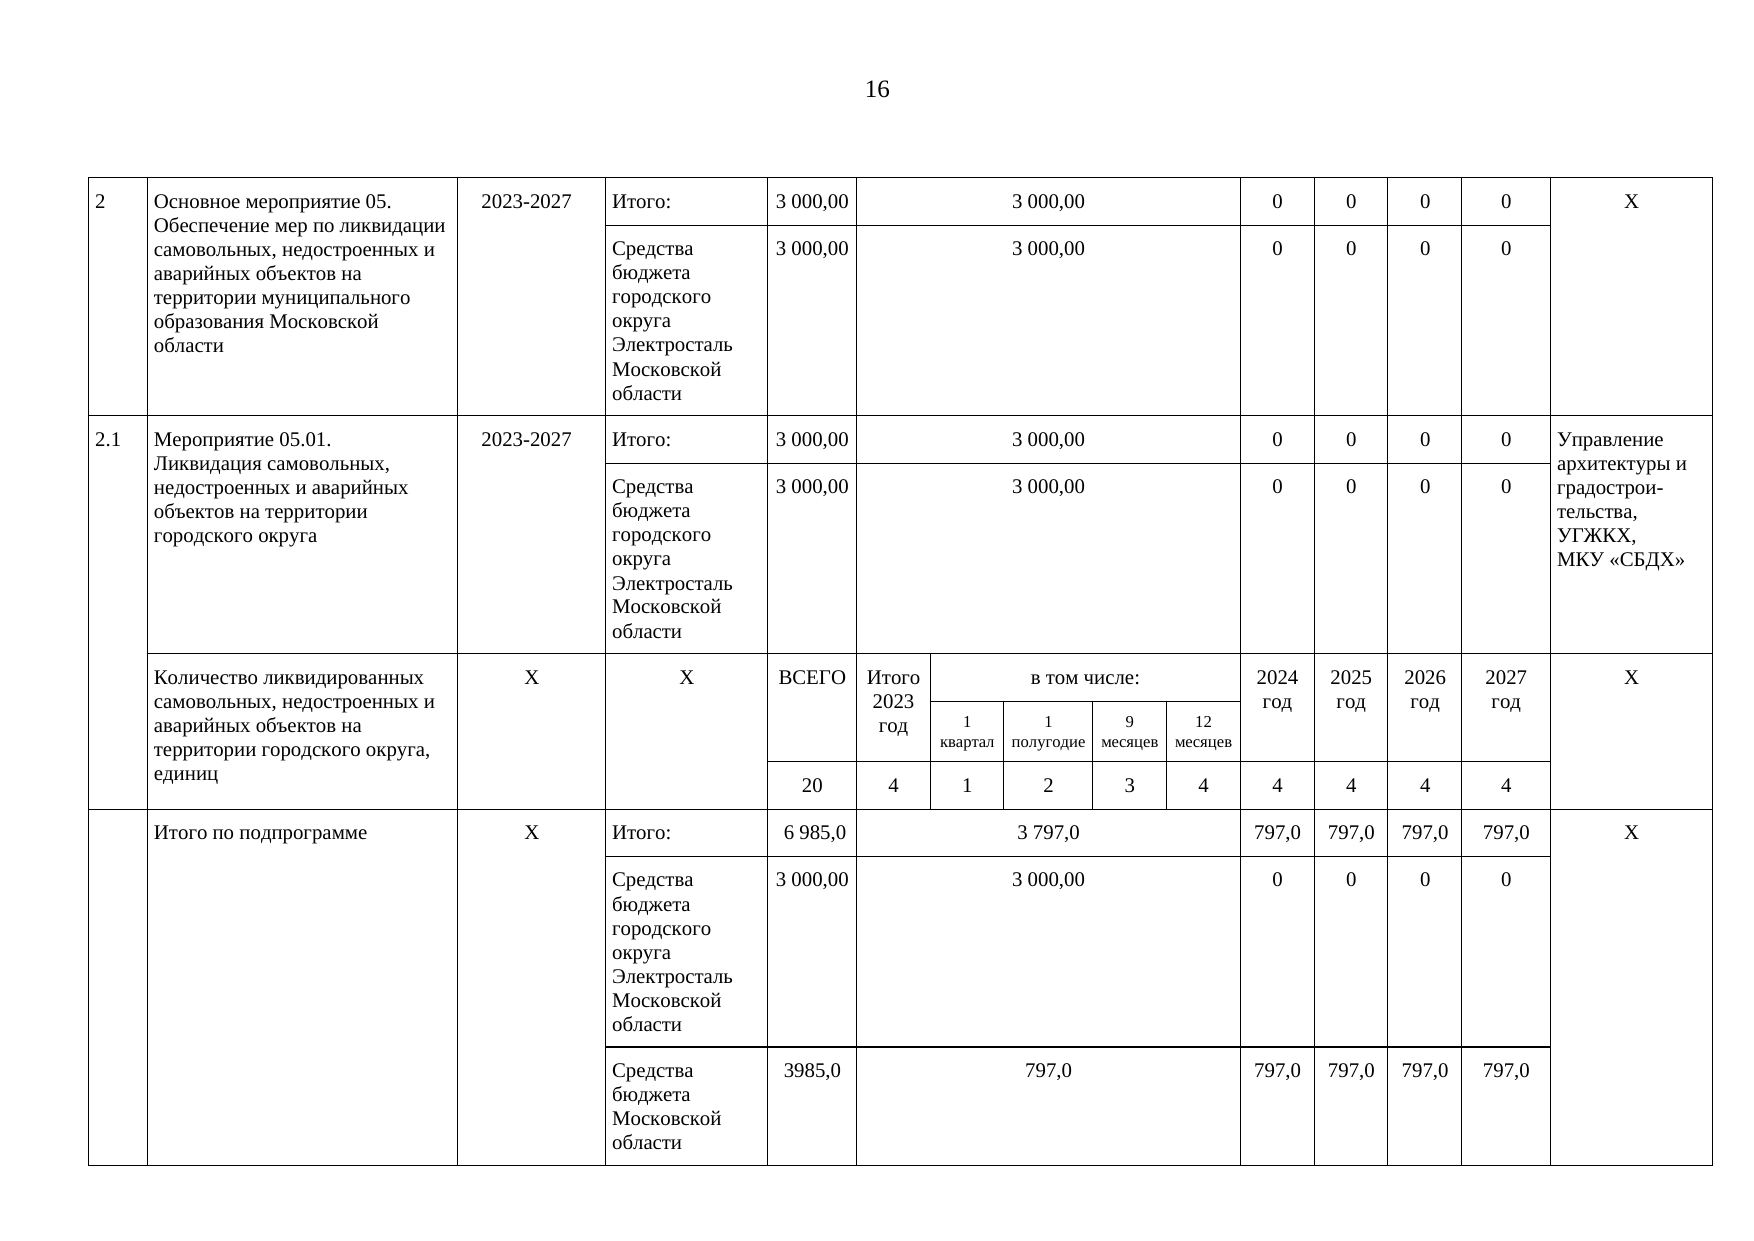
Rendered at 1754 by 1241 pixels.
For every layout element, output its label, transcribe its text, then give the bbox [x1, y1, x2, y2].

table_cell Средства бюджета городского округа Электросталь Московской области [606, 857, 767, 1046]
table_cell 3 000,00 [857, 226, 1240, 415]
table_cell 0 [1241, 226, 1314, 415]
table_cell 797,0 [1462, 1048, 1550, 1165]
table_cell Итого по подпрограмме [148, 810, 457, 1165]
table_cell Управление архитектуры и градострои-тельства, УГЖКХ, МКУ «СБДХ» [1551, 416, 1712, 653]
table_cell 2025 год [1315, 654, 1387, 761]
table_cell 3 000,00 [857, 416, 1240, 462]
table_cell 0 [1315, 464, 1387, 653]
table_cell ВСЕГО [768, 654, 856, 761]
table_cell 2023-2027 [458, 178, 605, 415]
table_cell 797,0 [1241, 1048, 1314, 1165]
table_cell Количество ликвидированных самовольных, недостроенных и аварийных объектов на территории городского округа, единиц [148, 654, 457, 808]
table_cell 0 [1462, 226, 1550, 415]
table_cell 797,0 [857, 1048, 1240, 1165]
table_cell 0 [1388, 464, 1461, 653]
table_cell Х [1551, 810, 1712, 1165]
table_cell 6 985,0 [768, 810, 856, 856]
table_cell 4 [1241, 762, 1314, 808]
table_cell 0 [1462, 464, 1550, 653]
table_cell 2026 год [1388, 654, 1461, 761]
table_cell Мероприятие 05.01. Ликвидация самовольных, недостроенных и аварийных объектов на территории городского округа [148, 416, 457, 653]
table_cell 0 [1241, 464, 1314, 653]
table_cell в том числе: [931, 654, 1240, 701]
table_cell 3 000,00 [768, 857, 856, 1046]
table_cell Итого 2023 год [857, 654, 930, 761]
table_cell Средства бюджета городского округа Электросталь Московской области [606, 226, 767, 415]
table_cell 0 [1241, 178, 1314, 224]
table_cell 1 [931, 762, 1003, 808]
table_cell Х [458, 810, 605, 1165]
table_cell 797,0 [1388, 810, 1461, 856]
table_cell 3 000,00 [768, 416, 856, 462]
table_cell 9 месяцев [1093, 702, 1166, 761]
table_cell 0 [1241, 416, 1314, 462]
table_cell Средства бюджета Московской области [606, 1048, 767, 1165]
table_cell Средства бюджета городского округа Электросталь Московской области [606, 464, 767, 653]
table_cell 3 000,00 [768, 226, 856, 415]
table_cell 0 [1388, 857, 1461, 1046]
table_cell 1 квартал [931, 702, 1003, 761]
table_cell 4 [1167, 762, 1240, 808]
table_cell 797,0 [1388, 1048, 1461, 1165]
table_cell Х [458, 654, 605, 808]
table_cell 797,0 [1315, 810, 1387, 856]
table_cell 3 000,00 [857, 857, 1240, 1046]
table_cell 0 [1315, 857, 1387, 1046]
table_cell 3 000,00 [857, 178, 1240, 224]
table_cell 0 [1462, 416, 1550, 462]
table_cell 0 [1315, 416, 1387, 462]
table_cell Основное мероприятие 05. Обеспечение мер по ликвидации самовольных, недостроенных и аварийных объектов на территории муниципального образования Московской области [148, 178, 457, 415]
table_cell 3 000,00 [768, 464, 856, 653]
table_cell 0 [1462, 857, 1550, 1046]
table_cell 0 [1241, 857, 1314, 1046]
table_cell 2023-2027 [458, 416, 605, 653]
table_cell 0 [1388, 226, 1461, 415]
table_cell 4 [857, 762, 930, 808]
table_cell [89, 810, 147, 1165]
table_cell 0 [1315, 178, 1387, 224]
table_cell 20 [768, 762, 856, 808]
table_cell 1 полугодие [1004, 702, 1092, 761]
table_cell 3 797,0 [857, 810, 1240, 856]
table_cell 3985,0 [768, 1048, 856, 1165]
table_cell 12 месяцев [1167, 702, 1240, 761]
table_cell 2 [89, 178, 147, 415]
table_cell 2027 год [1462, 654, 1550, 761]
table_cell 797,0 [1315, 1048, 1387, 1165]
table_cell 4 [1388, 762, 1461, 808]
table_cell Х [1551, 178, 1712, 415]
table_cell 2.1 [89, 416, 147, 808]
table_cell 0 [1462, 178, 1550, 224]
table_cell 0 [1388, 178, 1461, 224]
table_cell 797,0 [1241, 810, 1314, 856]
table_cell 3 000,00 [768, 178, 856, 224]
table_cell 2024 год [1241, 654, 1314, 761]
table_cell 3 000,00 [857, 464, 1240, 653]
table_cell 4 [1462, 762, 1550, 808]
table_cell 0 [1388, 416, 1461, 462]
table_cell 797,0 [1462, 810, 1550, 856]
table_cell 0 [1315, 226, 1387, 415]
table_cell Итого: [606, 178, 767, 224]
table_cell 4 [1315, 762, 1387, 808]
table_cell 2 [1004, 762, 1092, 808]
table_cell Итого: [606, 810, 767, 856]
table_cell 3 [1093, 762, 1166, 808]
table_cell Итого: [606, 416, 767, 462]
table_cell Х [1551, 654, 1712, 808]
table_cell Х [606, 654, 767, 808]
